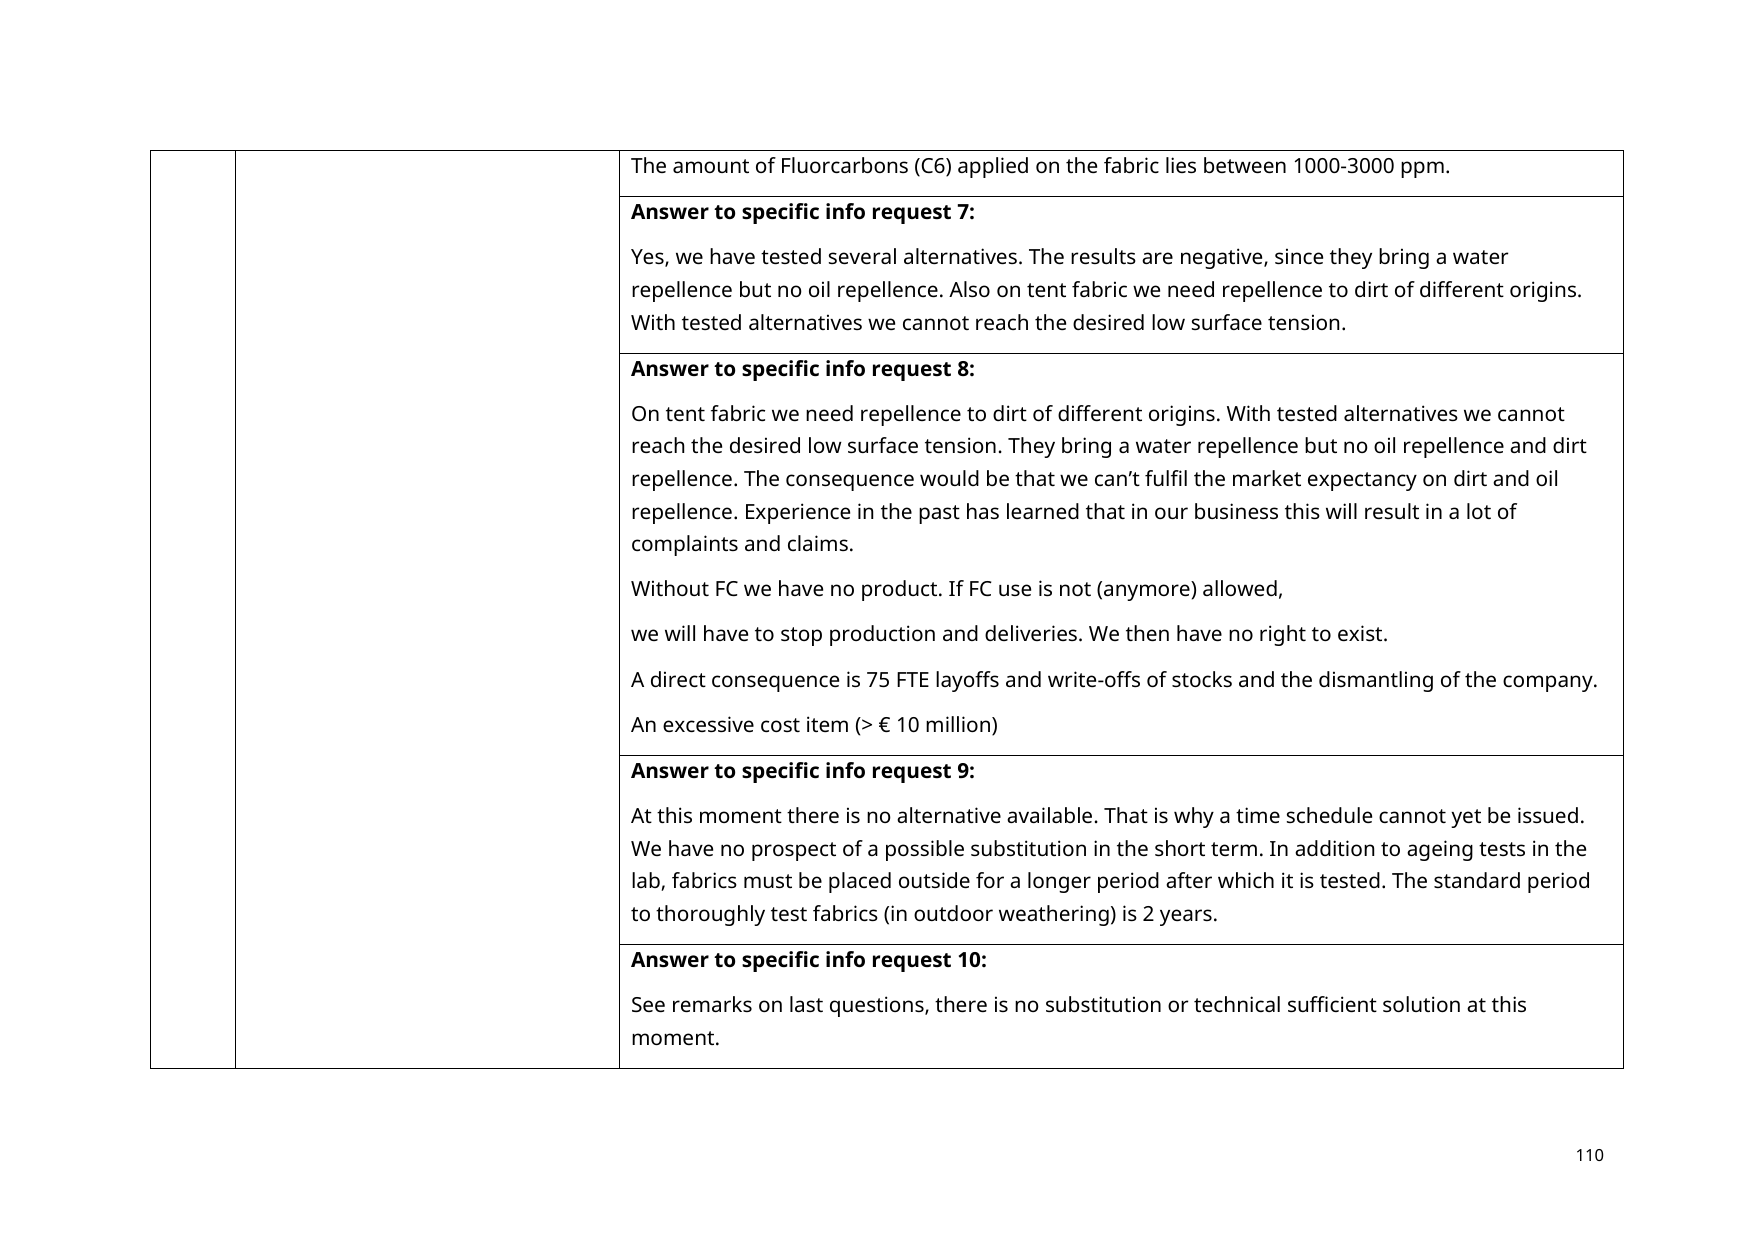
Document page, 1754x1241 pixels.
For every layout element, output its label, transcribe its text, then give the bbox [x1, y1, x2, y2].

table_cell Answer to specific info request 10: See remarks on last questions, there is no substitution or technical sufficient solution at this moment. [620, 945, 1623, 1068]
table_cell Answer to specific info request 7: Yes, we have tested several alternatives. The results are negative, since they bring a water repellence but no oil repellence. Also on tent fabric we need repellence to dirt of different origins. With tested alternatives we cannot reach the desired low surface tension. [620, 197, 1623, 353]
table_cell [620, 151, 1623, 196]
table_cell Answer to specific info request 8: On tent fabric we need repellence to dirt of different origins. With tested alternatives we cannot reach the desired low surface tension. They bring a water repellence but no oil repellence and dirt repellence. The consequence would be that we can’t fulfil the market expectancy on dirt and oil repellence. Experience in the past has learned that in our business this will result in a lot of complaints and claims. Without FC we have no product. If FC use is not (anymore) allowed, we will have to stop production and deliveries. We then have no right to exist. A direct consequence is 75 FTE layoffs and write-offs of stocks and the dismantling of the company. An excessive cost item (> € 10 million) [620, 354, 1623, 755]
table_cell Answer to specific info request 9: At this moment there is no alternative available. That is why a time schedule cannot yet be issued. We have no prospect of a possible substitution in the short term. In addition to ageing tests in the lab, fabrics must be placed outside for a longer period after which it is tested. The standard period to thoroughly test fabrics (in outdoor weathering) is 2 years. [620, 756, 1623, 944]
